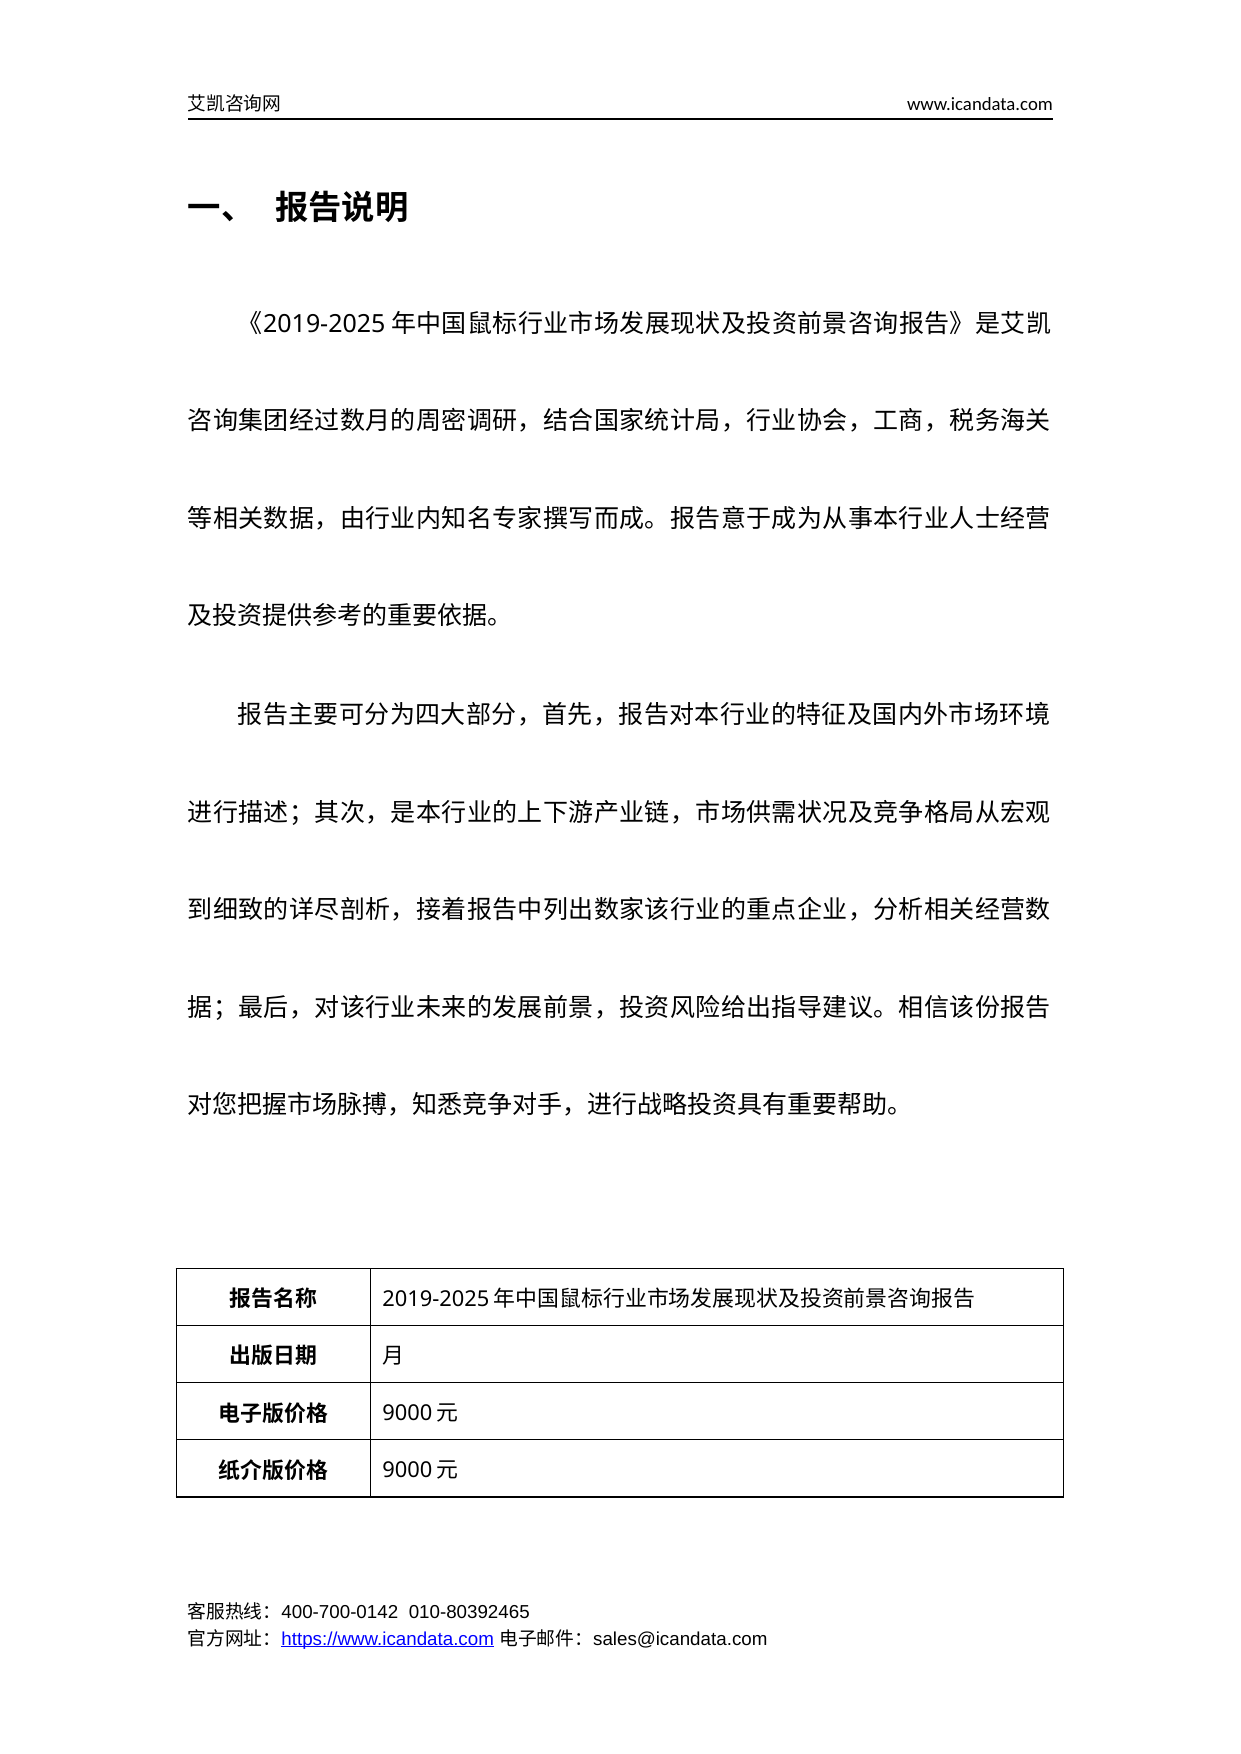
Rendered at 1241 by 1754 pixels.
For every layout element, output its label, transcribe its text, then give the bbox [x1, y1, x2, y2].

text 报告主要可分为四大部分，首先，报告对本行业的特征及国内外市场环境进行描述；其次，是本行业的上下游产业链，市场供需状况及竞争格局从宏观到细致的详尽剖析，接着报告中列出数家该行业的重点企业，分析相关经营数据；最后，对该行业未来的发展前景，投资风险给出指导建议。相信该份报告对您把握市场脉搏，知悉竞争对手，进行战略投资具有重要帮助。 [187, 681, 1053, 1136]
table_cell 电子版价格 [177, 1383, 370, 1439]
table_header 报告名称 [177, 1269, 370, 1325]
table_cell 纸介版价格 [177, 1440, 370, 1496]
table_cell 月 [371, 1326, 1063, 1382]
table_cell 9000元 [371, 1383, 1063, 1439]
subtitle 报告说明 [187, 172, 1053, 237]
table_cell 出版日期 [177, 1326, 370, 1382]
text 《2019-2025年中国鼠标行业市场发展现状及投资前景咨询报告》是艾凯咨询集团经过数月的周密调研，结合国家统计局，行业协会，工商，税务海关等相关数据，由行业内知名专家撰写而成。报告意于成为从事本行业人士经营及投资提供参考的重要依据。 [187, 289, 1053, 646]
table_cell 9000元 [371, 1440, 1063, 1496]
table_header 2019-2025年中国鼠标行业市场发展现状及投资前景咨询报告 [371, 1269, 1063, 1325]
